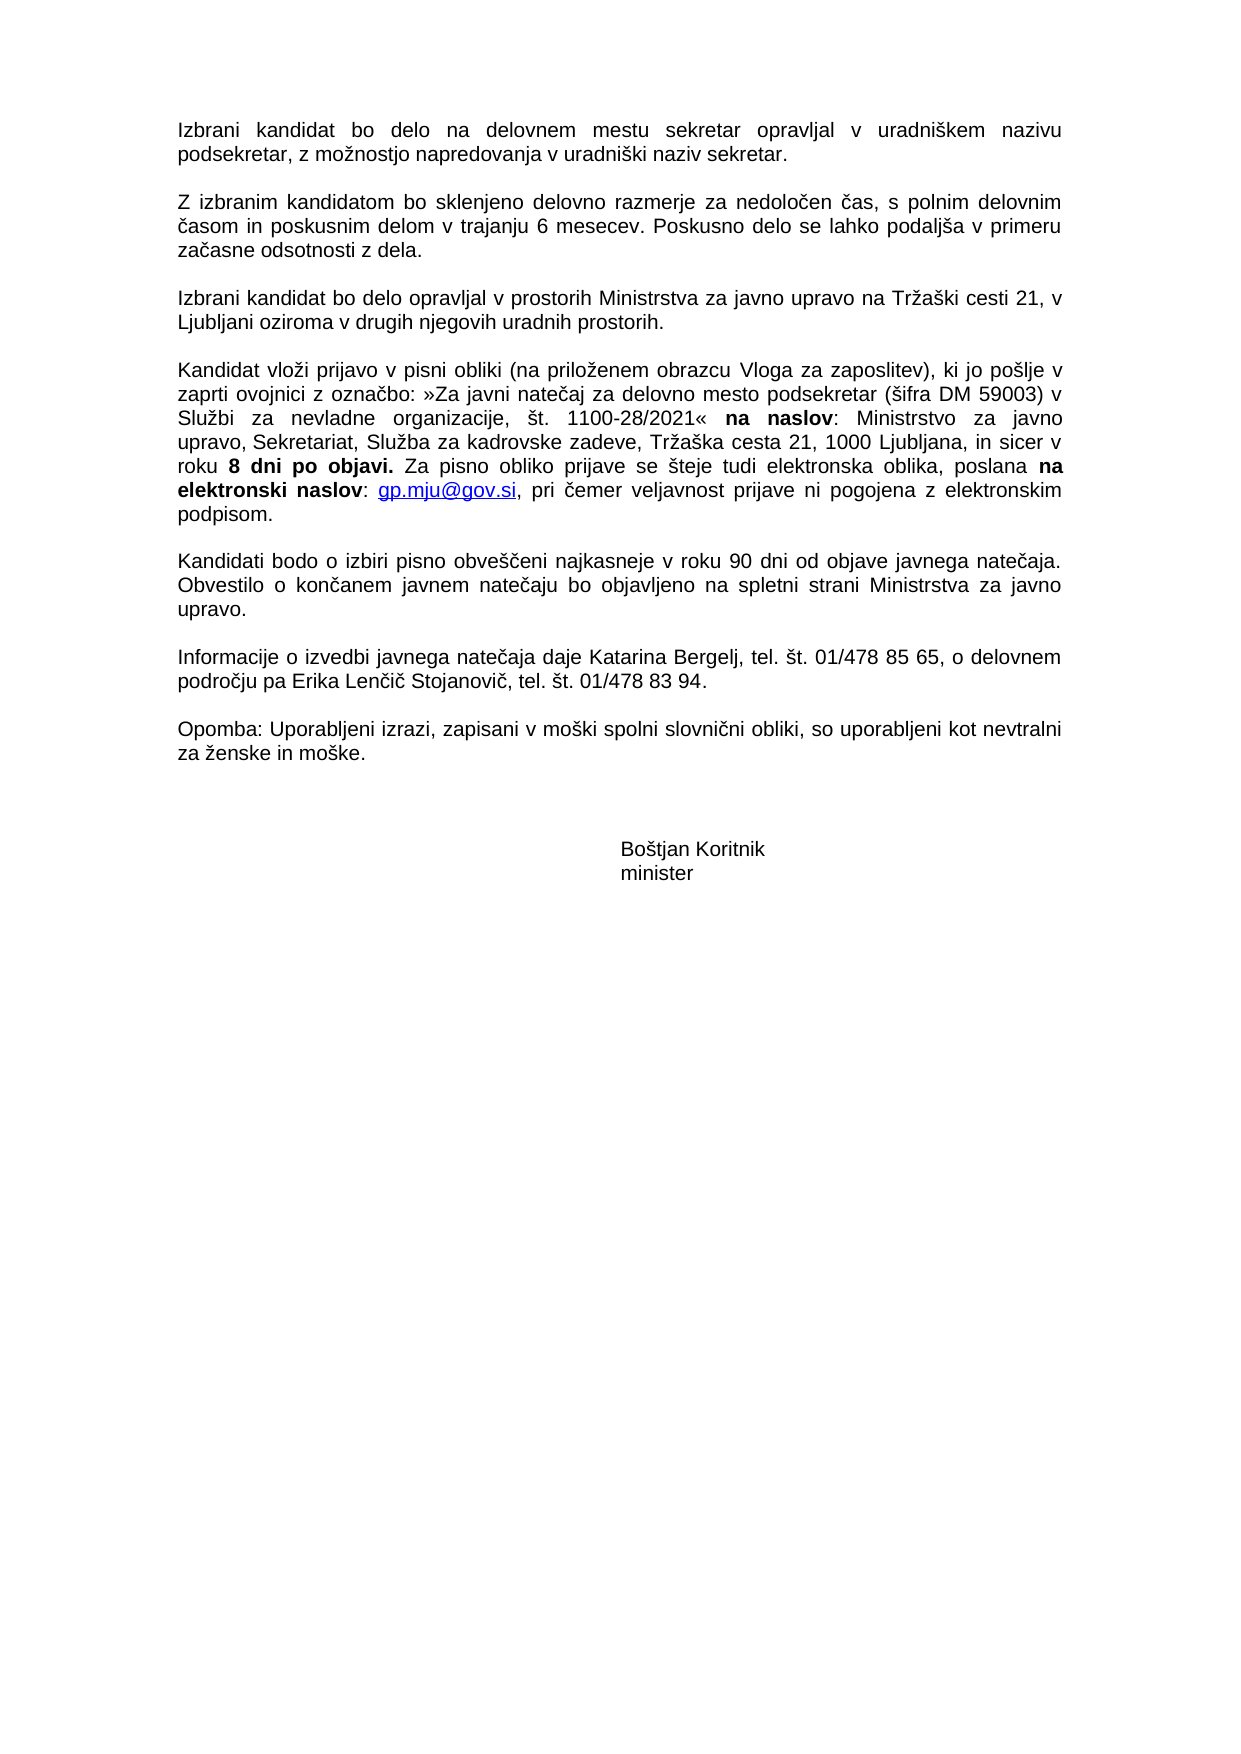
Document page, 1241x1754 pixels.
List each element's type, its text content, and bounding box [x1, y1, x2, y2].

text Informacije o izvedbi javnega natečaja daje Katarina Bergelj, tel. št. 01/478 85 65, o delovnem področju pa Erika Lenčič Stojanovič, tel. št. 01/478 83 94. [177, 621, 1063, 693]
text Boštjan Koritnik [177, 837, 1063, 861]
text Izbrani kandidat bo delo opravljal v prostorih Ministrstva za javno upravo na Tržaški cesti 21, v Ljubljani oziroma v drugih njegovih uradnih prostorih. [177, 286, 1063, 334]
text minister [177, 861, 1063, 885]
text Z izbranim kandidatom bo sklenjeno delovno razmerje za nedoločen čas, s polnim delovnim časom in poskusnim delom v trajanju 6 mesecev. Poskusno delo se lahko podaljša v primeru začasne odsotnosti z dela. [177, 190, 1063, 262]
text Kandidat vloži prijavo v pisni obliki (na priloženem obrazcu Vloga za zaposlitev), ki jo pošlje v zaprti ovojnici z označbo: »Za javni natečaj za delovno mesto podsekretar (šifra DM 59003) v Službi za nevladne organizacije, št. 1100-28/2021« na naslov: Ministrstvo za javno upravo, Sekretariat, Služba za kadrovske zadeve, Tržaška cesta 21, 1000 Ljubljana, in sicer v roku 8 dni po objavi. Za pisno obliko prijave se šteje tudi elektronska oblika, poslana na elektronski naslov: gp.mju@gov.si, pri čemer veljavnost prijave ni pogojena z elektronskim podpisom. [177, 334, 1063, 525]
text Kandidati bodo o izbiri pisno obveščeni najkasneje v roku 90 dni od objave javnega natečaja. Obvestilo o končanem javnem natečaju bo objavljeno na spletni strani Ministrstva za javno upravo. [177, 525, 1063, 621]
text Opomba: Uporabljeni izrazi, zapisani v moški spolni slovnični obliki, so uporabljeni kot nevtralni za ženske in moške. [177, 717, 1063, 765]
text Izbrani kandidat bo delo na delovnem mestu sekretar opravljal v uradniškem nazivu podsekretar, z možnostjo napredovanja v uradniški naziv sekretar. [177, 118, 1063, 166]
